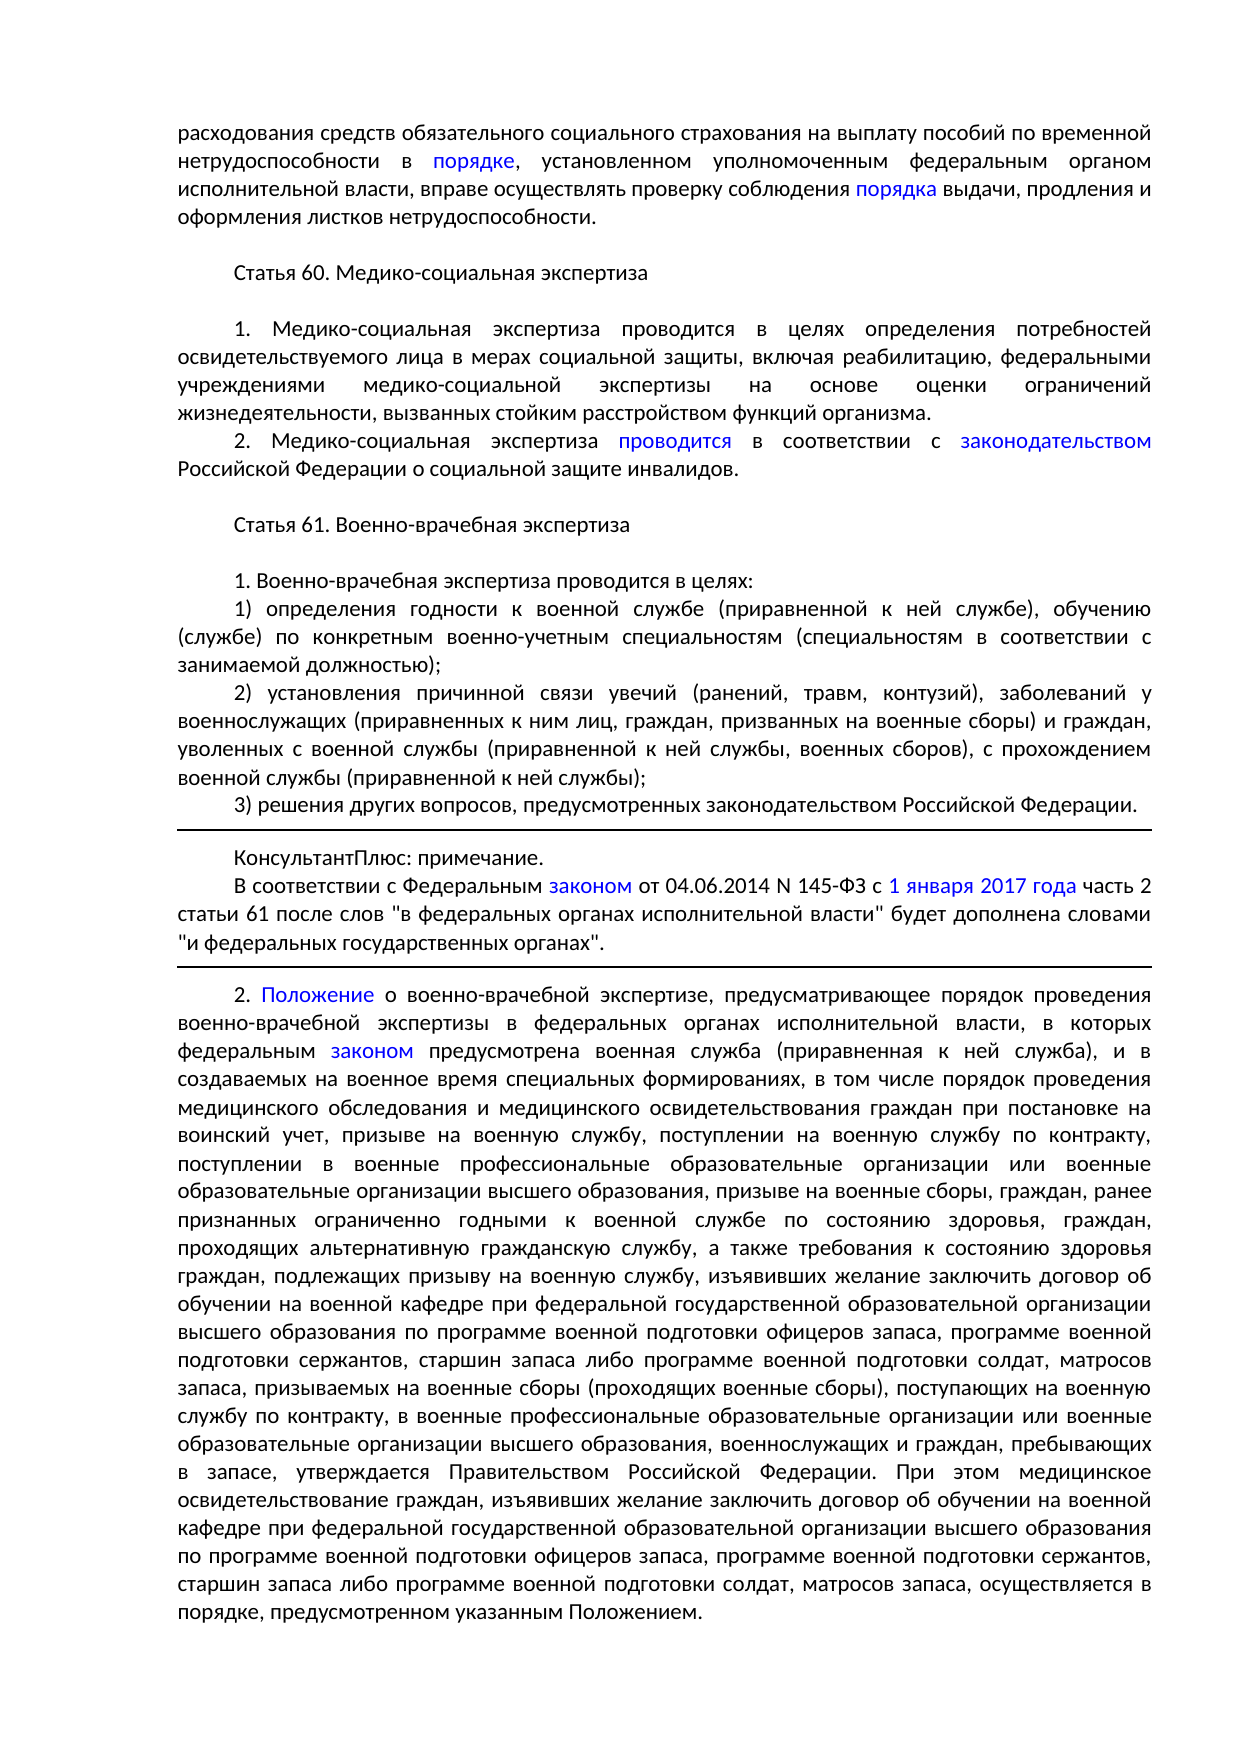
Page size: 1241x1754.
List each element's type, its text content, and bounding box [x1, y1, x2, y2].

text В соответствии с Федеральным законом от 04.06.2014 N 145-ФЗ с 1 января 2017 года часть 2 статьи 61 после слов "в федеральных органах исполнительной власти" будет дополнена словами "и федеральных государственных органах". [177, 872, 1152, 956]
text Статья 61. Военно-врачебная экспертиза [177, 510, 1152, 538]
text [177, 118, 1152, 230]
text 2. Медико-социальная экспертиза проводится в соответствии с законодательством Российской Федерации о социальной защите инвалидов. [177, 426, 1152, 482]
text 1) определения годности к военной службе (приравненной к ней службе), обучению (службе) по конкретным военно-учетным специальностям (специальностям в соответствии с занимаемой должностью); [177, 594, 1152, 678]
text КонсультантПлюс: примечание. [177, 843, 1152, 872]
text 1. Медико-социальная экспертиза проводится в целях определения потребностей освидетельствуемого лица в мерах социальной защиты, включая реабилитацию, федеральными учреждениями медико-социальной экспертизы на основе оценки ограничений жизнедеятельности, вызванных стойким расстройством функций организма. [177, 314, 1152, 426]
text 2) установления причинной связи увечий (ранений, травм, контузий), заболеваний у военнослужащих (приравненных к ним лиц, граждан, призванных на военные сборы) и граждан, уволенных с военной службы (приравненной к ней службы, военных сборов), с прохождением военной службы (приравненной к ней службы); [177, 678, 1152, 791]
text 2. Положение о военно-врачебной экспертизе, предусматривающее порядок проведения военно-врачебной экспертизы в федеральных органах исполнительной власти, в которых федеральным законом предусмотрена военная служба (приравненная к ней служба), и в создаваемых на военное время специальных формированиях, в том числе порядок проведения медицинского обследования и медицинского освидетельствования граждан при постановке на воинский учет, призыве на военную службу, поступлении на военную службу по контракту, поступлении в военные профессиональные образовательные организации или военные образовательные организации высшего образования, призыве на военные сборы, граждан, ранее признанных ограниченно годными к военной службе по состоянию здоровья, граждан, проходящих альтернативную гражданскую службу, а также требования к состоянию здоровья граждан, подлежащих призыву на военную службу, изъявивших желание заключить договор об обучении на военной кафедре при федеральной государственной образовательной организации высшего образования по программе военной подготовки офицеров запаса, программе военной подготовки сержантов, старшин запаса либо программе военной подготовки солдат, матросов запаса, призываемых на военные сборы (проходящих военные сборы), поступающих на военную службу по контракту, в военные профессиональные образовательные организации или военные образовательные организации высшего образования, военнослужащих и граждан, пребывающих в запасе, утверждается Правительством Российской Федерации. При этом медицинское освидетельствование граждан, изъявивших желание заключить договор об обучении на военной кафедре при федеральной государственной образовательной организации высшего образования по программе военной подготовки офицеров запаса, программе военной подготовки сержантов, старшин запаса либо программе военной подготовки солдат, матросов запаса, осуществляется в порядке, предусмотренном указанным Положением. [177, 981, 1152, 1625]
text 3) решения других вопросов, предусмотренных законодательством Российской Федерации. [177, 791, 1152, 819]
text 1. Военно-врачебная экспертиза проводится в целях: [177, 566, 1152, 594]
text Статья 60. Медико-социальная экспертиза [177, 258, 1152, 286]
